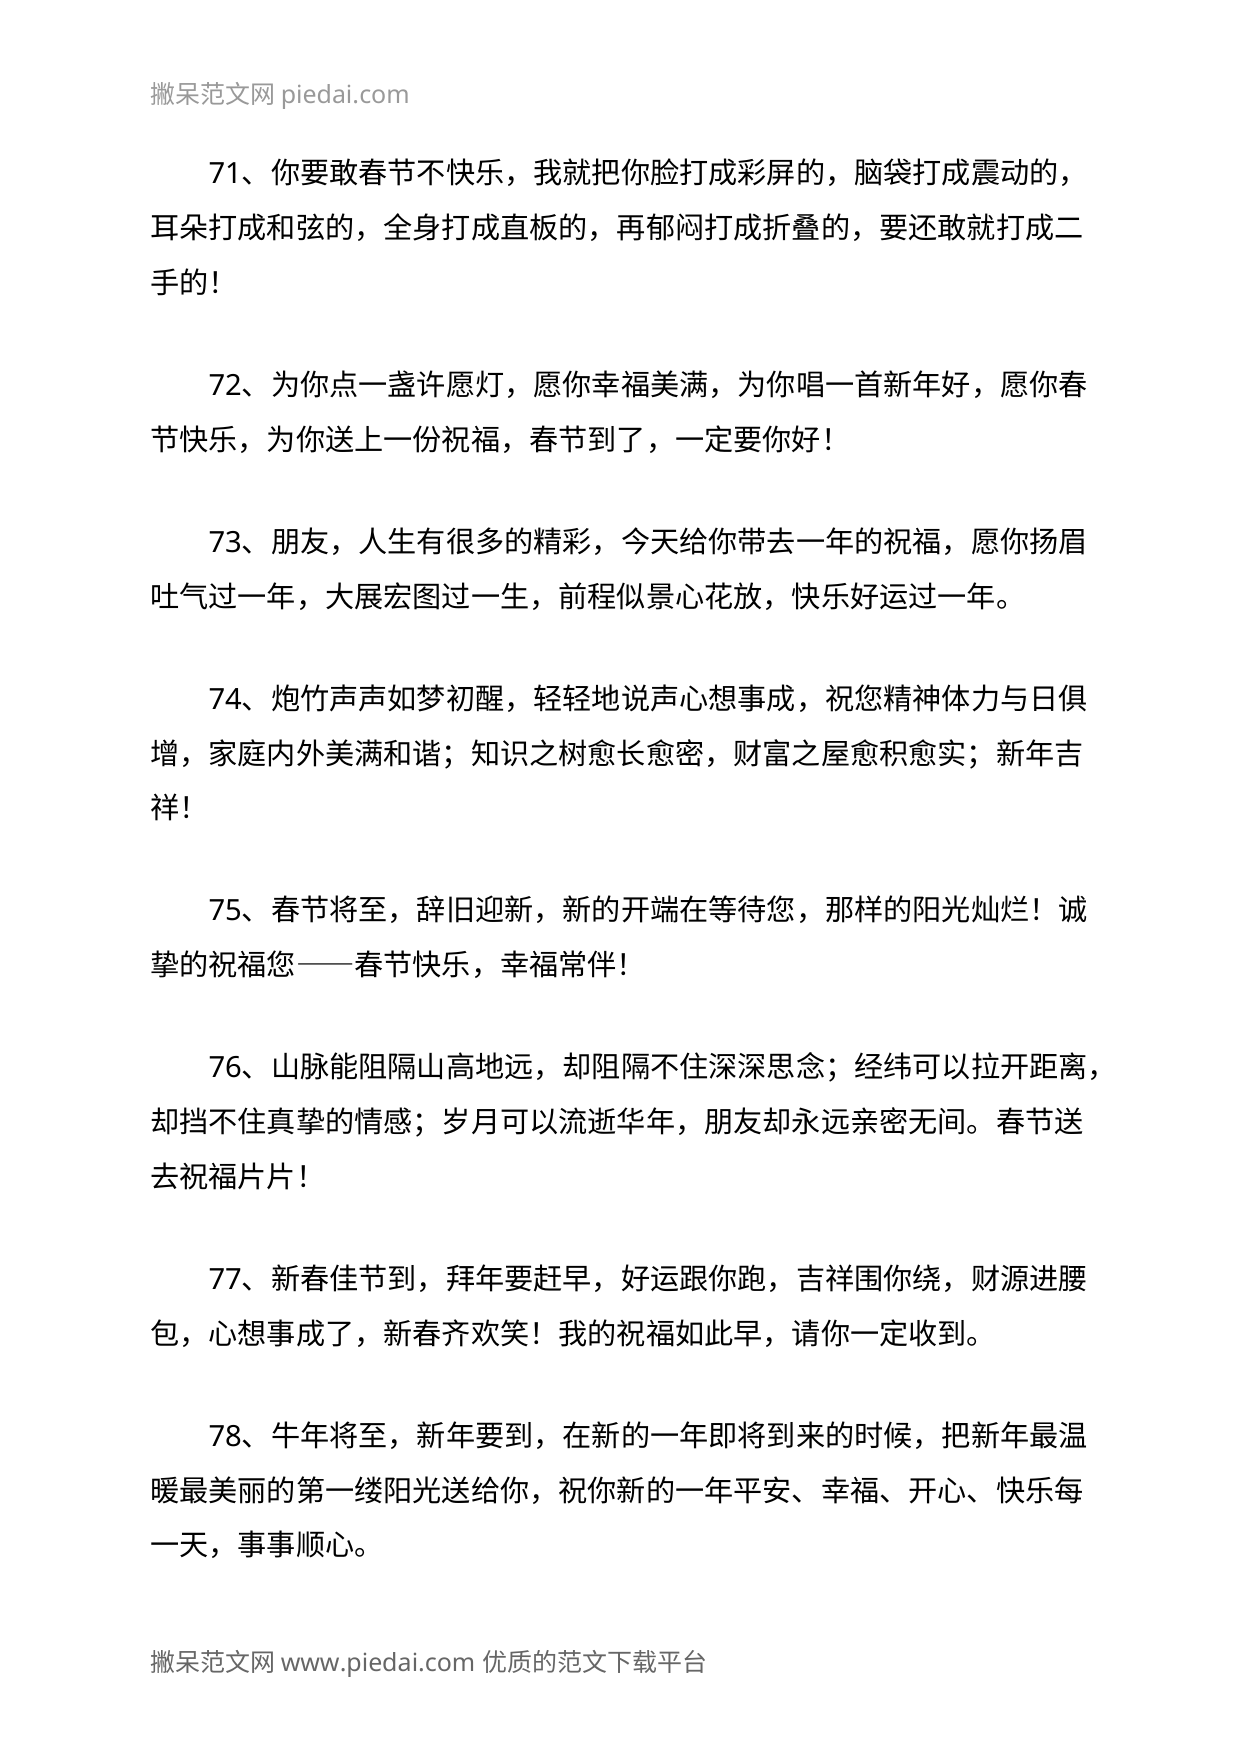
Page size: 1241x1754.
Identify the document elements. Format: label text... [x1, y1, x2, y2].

text 78、牛年将至，新年要到，在新的一年即将到来的时候，把新年最温暖最美丽的第一缕阳光送给你，祝你新的一年平安、幸福、开心、快乐每一天，事事顺心。 [150, 1412, 1090, 1564]
text 75、春节将至，辞旧迎新，新的开端在等待您，那样的阳光灿烂！诚挚的祝福您——春节快乐，幸福常伴！ [150, 887, 1090, 984]
text 72、为你点一盏许愿灯，愿你幸福美满，为你唱一首新年好，愿你春节快乐，为你送上一份祝福，春节到了，一定要你好！ [150, 362, 1090, 459]
text 76、山脉能阻隔山高地远，却阻隔不住深深思念；经纬可以拉开距离，却挡不住真挚的情感；岁月可以流逝华年，朋友却永远亲密无间。春节送去祝福片片！ [150, 1044, 1090, 1196]
text 74、炮竹声声如梦初醒，轻轻地说声心想事成，祝您精神体力与日俱增，家庭内外美满和谐；知识之树愈长愈密，财富之屋愈积愈实；新年吉祥！ [150, 675, 1090, 827]
text 71、你要敢春节不快乐，我就把你脸打成彩屏的，脑袋打成震动的，耳朵打成和弦的，全身打成直板的，再郁闷打成折叠的，要还敢就打成二手的！ [150, 150, 1090, 302]
text 77、新春佳节到，拜年要赶早，好运跟你跑，吉祥围你绕，财源进腰包，心想事成了，新春齐欢笑！我的祝福如此早，请你一定收到。 [150, 1255, 1090, 1353]
text 73、朋友，人生有很多的精彩，今天给你带去一年的祝福，愿你扬眉吐气过一年，大展宏图过一生，前程似景心花放，快乐好运过一年。 [150, 518, 1090, 616]
